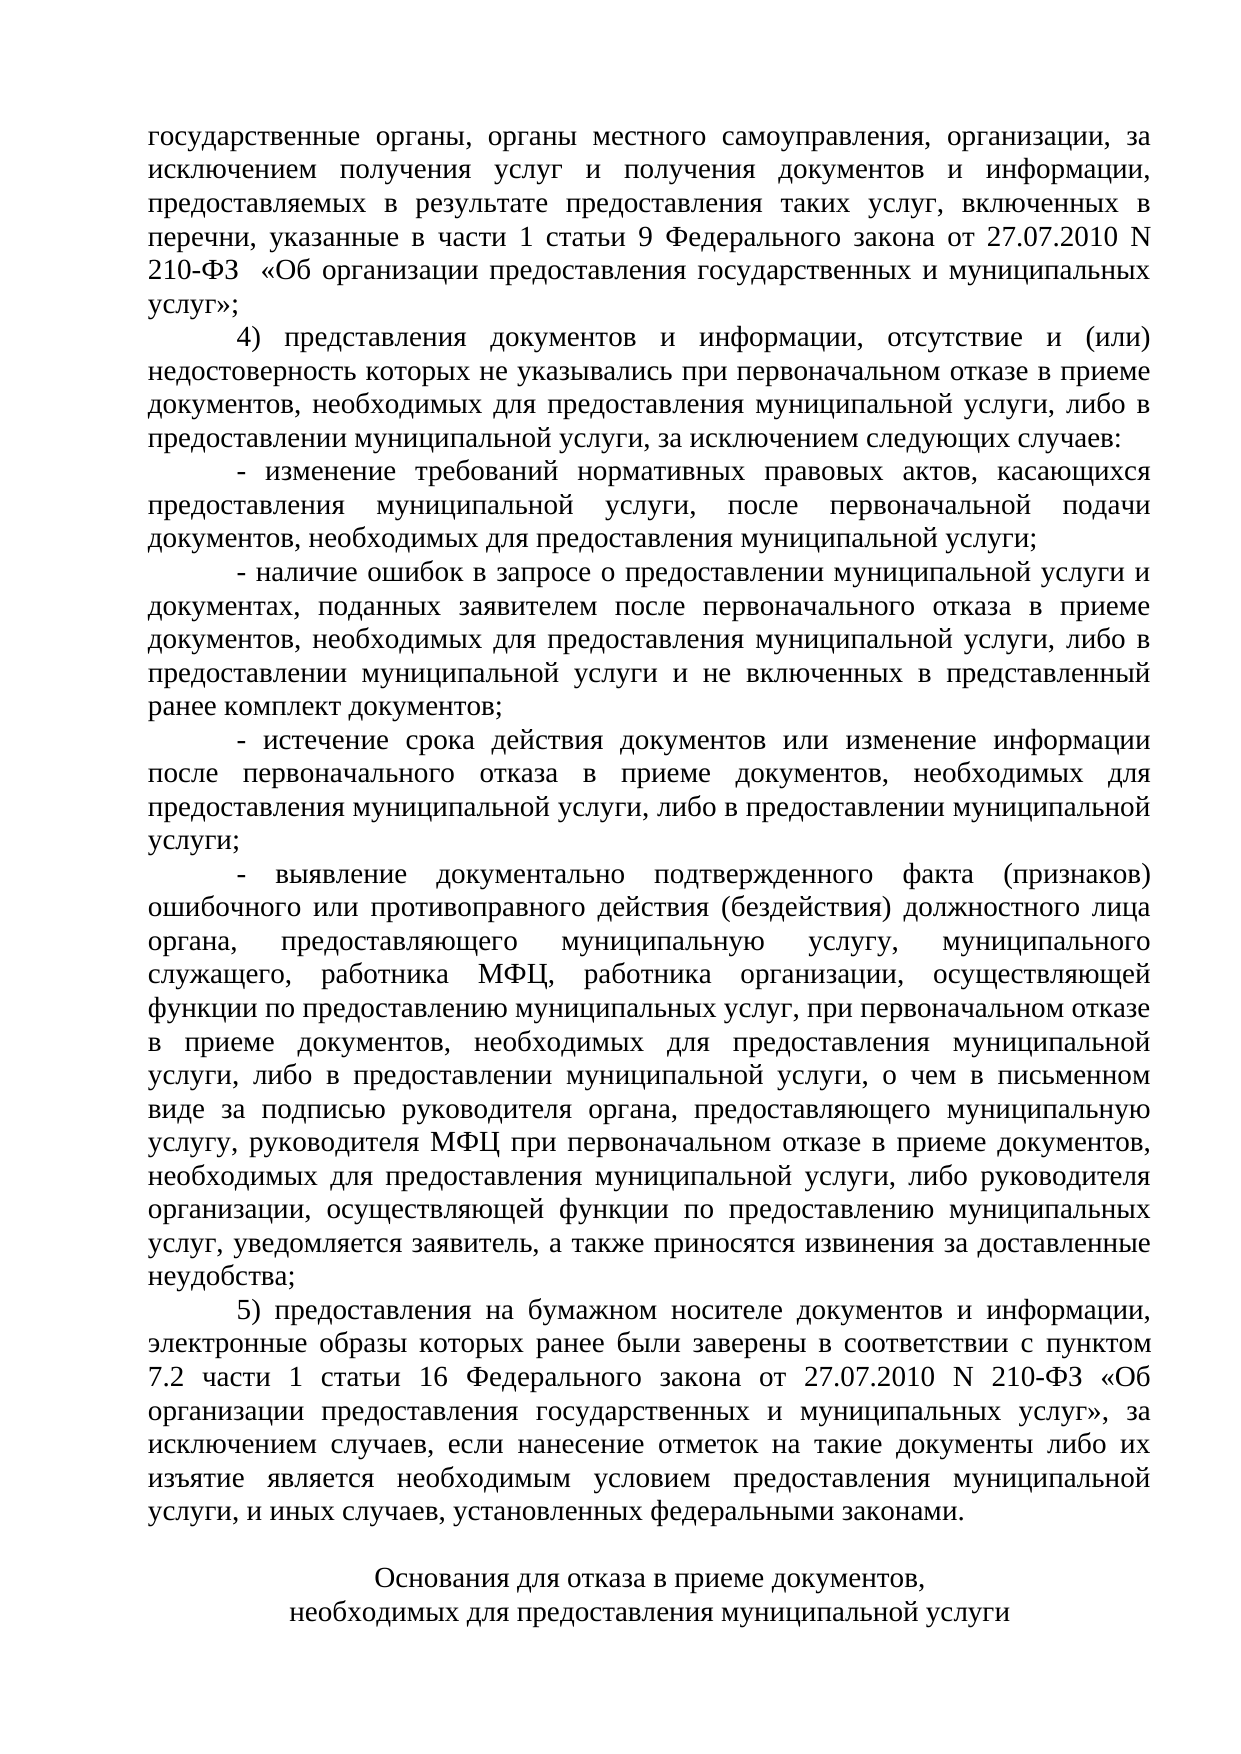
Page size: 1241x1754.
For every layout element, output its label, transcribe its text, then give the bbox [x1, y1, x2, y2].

text - изменение требований нормативных правовых актов, касающихся предоставления муниципальной услуги, после первоначальной подачи документов, необходимых для предоставления муниципальной услуги; [148, 453, 1152, 554]
text необходимых для предоставления муниципальной услуги [148, 1594, 1152, 1627]
text - выявление документально подтвержденного факта (признаков) ошибочного или противоправного действия (бездействия) должностного лица органа, предоставляющего муниципальную услугу, муниципального служащего, работника МФЦ, работника организации, осуществляющей функции по предоставлению муниципальных услуг, при первоначальном отказе в приеме документов, необходимых для предоставления муниципальной услуги, либо в предоставлении муниципальной услуги, о чем в письменном виде за подписью руководителя органа, предоставляющего муниципальную услугу, руководителя МФЦ при первоначальном отказе в приеме документов, необходимых для предоставления муниципальной услуги, либо руководителя организации, осуществляющей функции по предоставлению муниципальных услуг, уведомляется заявитель, а также приносятся извинения за доставленные неудобства; [148, 856, 1152, 1292]
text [148, 118, 1152, 319]
text - наличие ошибок в запросе о предоставлении муниципальной услуги и документах, поданных заявителем после первоначального отказа в приеме документов, необходимых для предоставления муниципальной услуги, либо в предоставлении муниципальной услуги и не включенных в представленный ранее комплект документов; [148, 554, 1152, 722]
text Основания для отказа в приеме документов, [148, 1560, 1152, 1594]
text 4) представления документов и информации, отсутствие и (или) недостоверность которых не указывались при первоначальном отказе в приеме документов, необходимых для предоставления муниципальной услуги, либо в предоставлении муниципальной услуги, за исключением следующих случаев: [148, 319, 1152, 453]
text 5) предоставления на бумажном носителе документов и информации, электронные образы которых ранее были заверены в соответствии с пунктом 7.2 части 1 статьи 16 Федерального закона от 27.07.2010 N 210-ФЗ «Об организации предоставления государственных и муниципальных услуг», за исключением случаев, если нанесение отметок на такие документы либо их изъятие является необходимым условием предоставления муниципальной услуги, и иных случаев, установленных федеральными законами. [148, 1292, 1152, 1527]
text - истечение срока действия документов или изменение информации после первоначального отказа в приеме документов, необходимых для предоставления муниципальной услуги, либо в предоставлении муниципальной услуги; [148, 722, 1152, 856]
